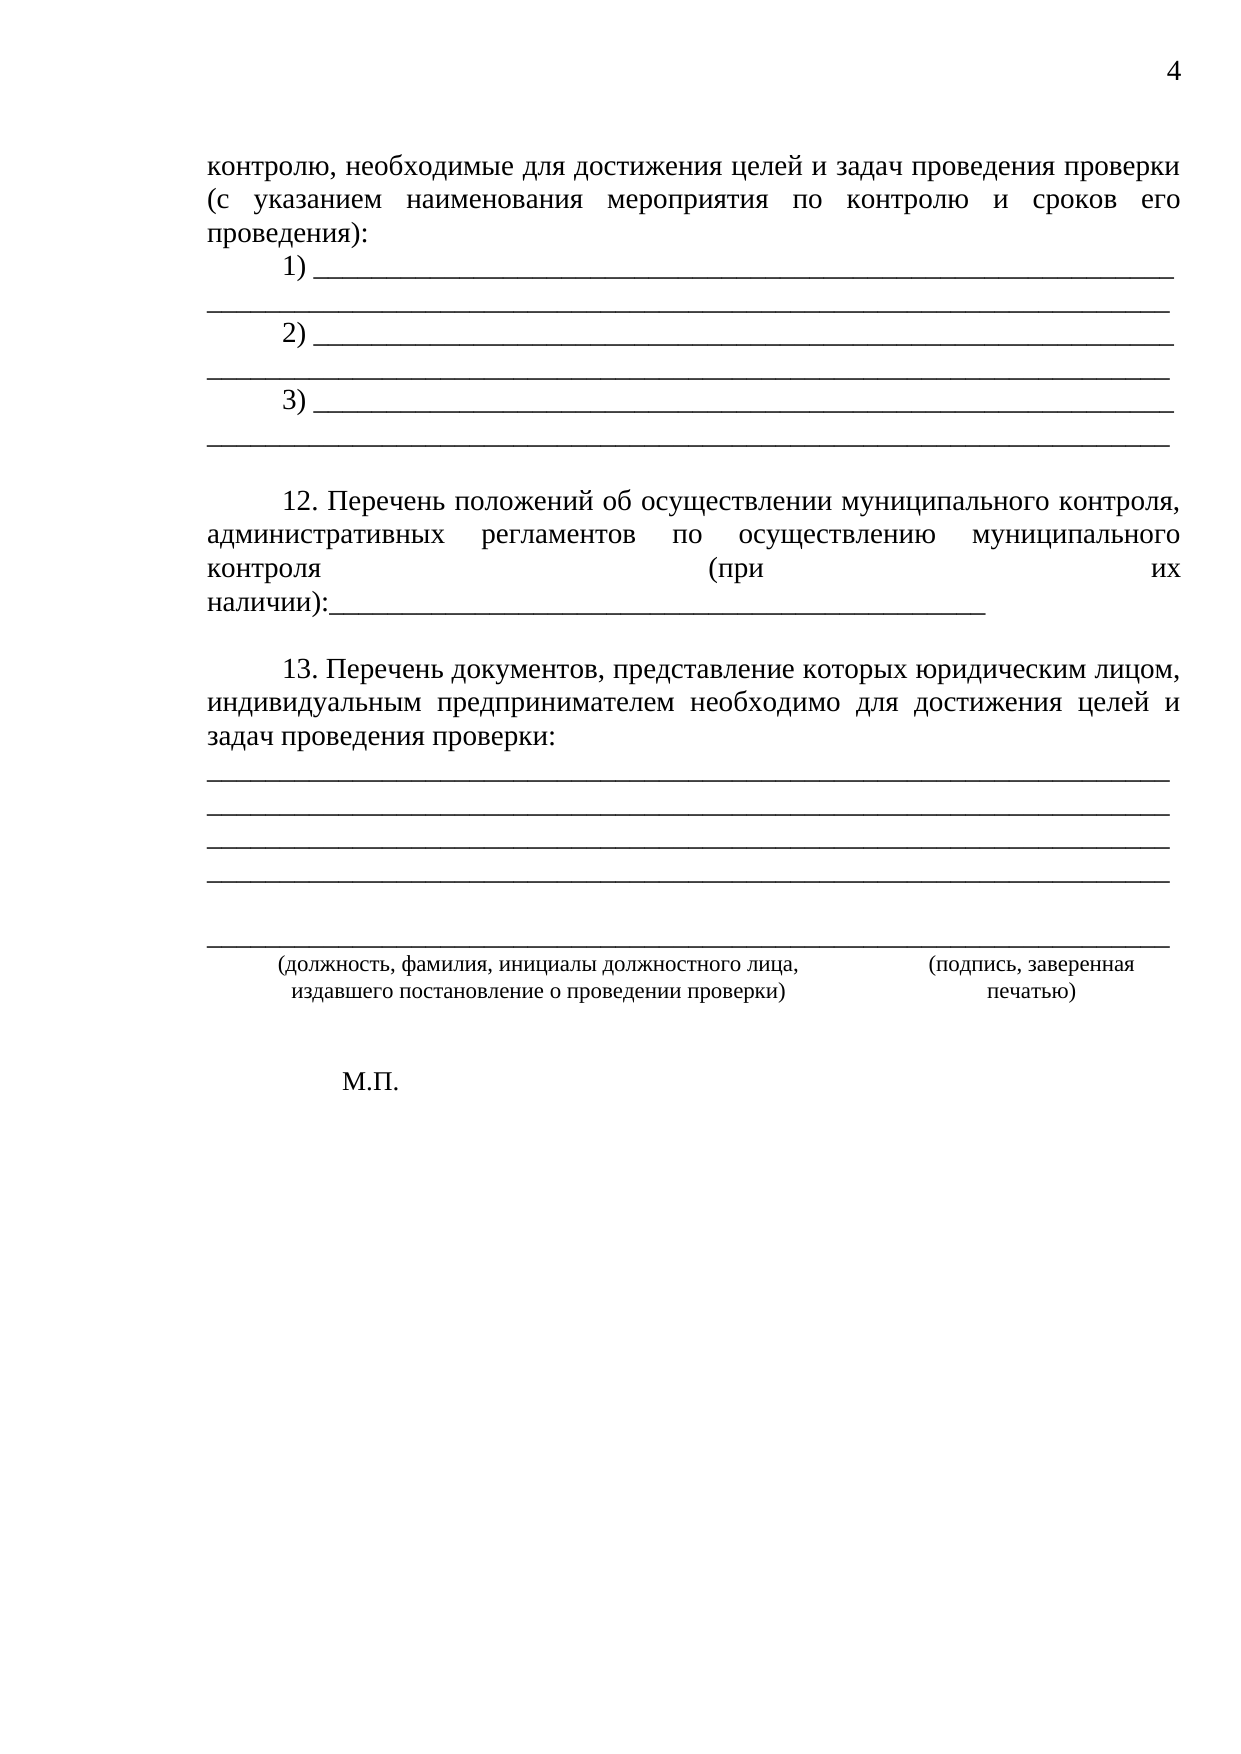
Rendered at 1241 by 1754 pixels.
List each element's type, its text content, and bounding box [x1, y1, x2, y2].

text 1) ___________________________________________________________ [207, 248, 1181, 282]
text М.П. [207, 1065, 1181, 1096]
text 13. Перечень документов, представление которых юридическим лицом, индивидуальным предпринимателем необходимо для достижения целей и задач проведения проверки: [207, 651, 1181, 751]
text __________________________________________________________________ [207, 349, 1181, 382]
table_header (должность, фамилия, инициалы должностного лица, издавшего постановление о проведении проверки) [196, 950, 882, 1034]
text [207, 148, 1181, 248]
text __________________________________________________________________ [207, 416, 1181, 449]
table_header (подпись, заверенная печатью) [882, 950, 1181, 1034]
text 12. Перечень положений об осуществлении муниципального контроля, административных регламентов по осуществлению муниципального контроля (при их наличии):_____________________________________________ [207, 483, 1181, 617]
text ________________________________________________________________________________________________________________________________________________________________________________________________________________________________________________________________________ [207, 751, 1181, 886]
text 2) ___________________________________________________________ [207, 315, 1181, 349]
text __________________________________________________________________ [207, 917, 1181, 950]
text __________________________________________________________________ [207, 282, 1181, 315]
text 3) ___________________________________________________________ [207, 382, 1181, 416]
